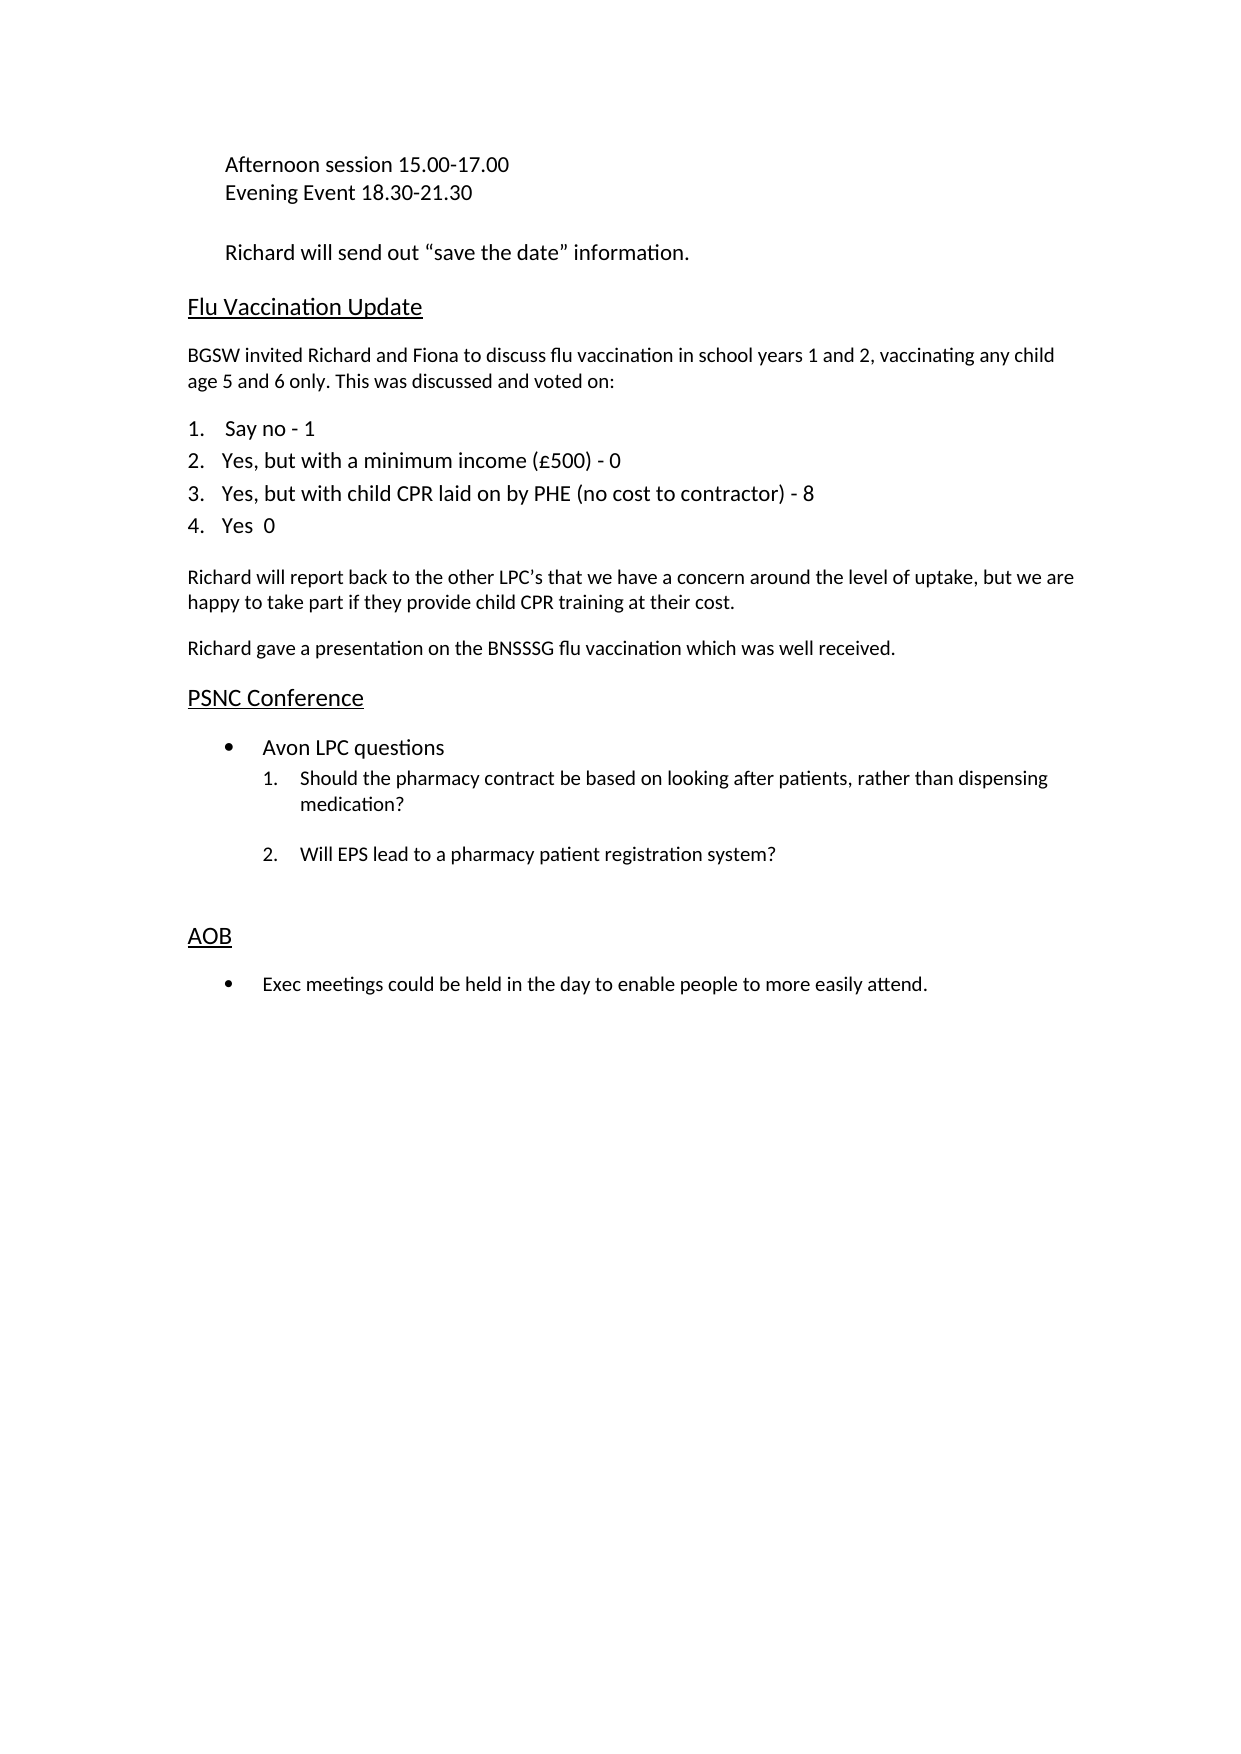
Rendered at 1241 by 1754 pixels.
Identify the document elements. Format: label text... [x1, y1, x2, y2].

list 4. Yes 0 [187, 511, 1090, 539]
text Richard gave a presentation on the BNSSSG flu vaccination which was well received. [187, 636, 1090, 661]
list Evening Event 18.30-21.30 [225, 178, 1090, 206]
text BGSW invited Richard and Fiona to discuss flu vaccination in school years 1 and 2, vaccinating any child age 5 and 6 only. This was discussed and voted on: [187, 343, 1090, 393]
list 1. Say no - 1 [187, 414, 1090, 442]
list Will EPS lead to a pharmacy patient registration system? [262, 842, 1090, 867]
list Should the pharmacy contract be based on looking after patients, rather than dispensing medication? [262, 765, 1090, 816]
list 2. Yes, but with a minimum income (£500) - 0 [187, 446, 1090, 474]
list Exec meetings could be held in the day to enable people to more easily attend. [225, 971, 1090, 997]
text PSNC Conference [187, 682, 1090, 712]
text Richard will report back to the other LPC’s that we have a concern around the level of uptake, but we are happy to take part if they provide child CPR training at their cost. [187, 564, 1090, 615]
list Afternoon session 15.00-17.00 [225, 150, 1090, 178]
text Flu Vaccination Update [187, 291, 1090, 322]
text AOB [187, 920, 1090, 951]
list Richard will send out “save the date” information. [225, 238, 1090, 266]
list Avon LPC questions [225, 733, 1090, 761]
list 3. Yes, but with child CPR laid on by PHE (no cost to contractor) - 8 [187, 479, 1090, 507]
